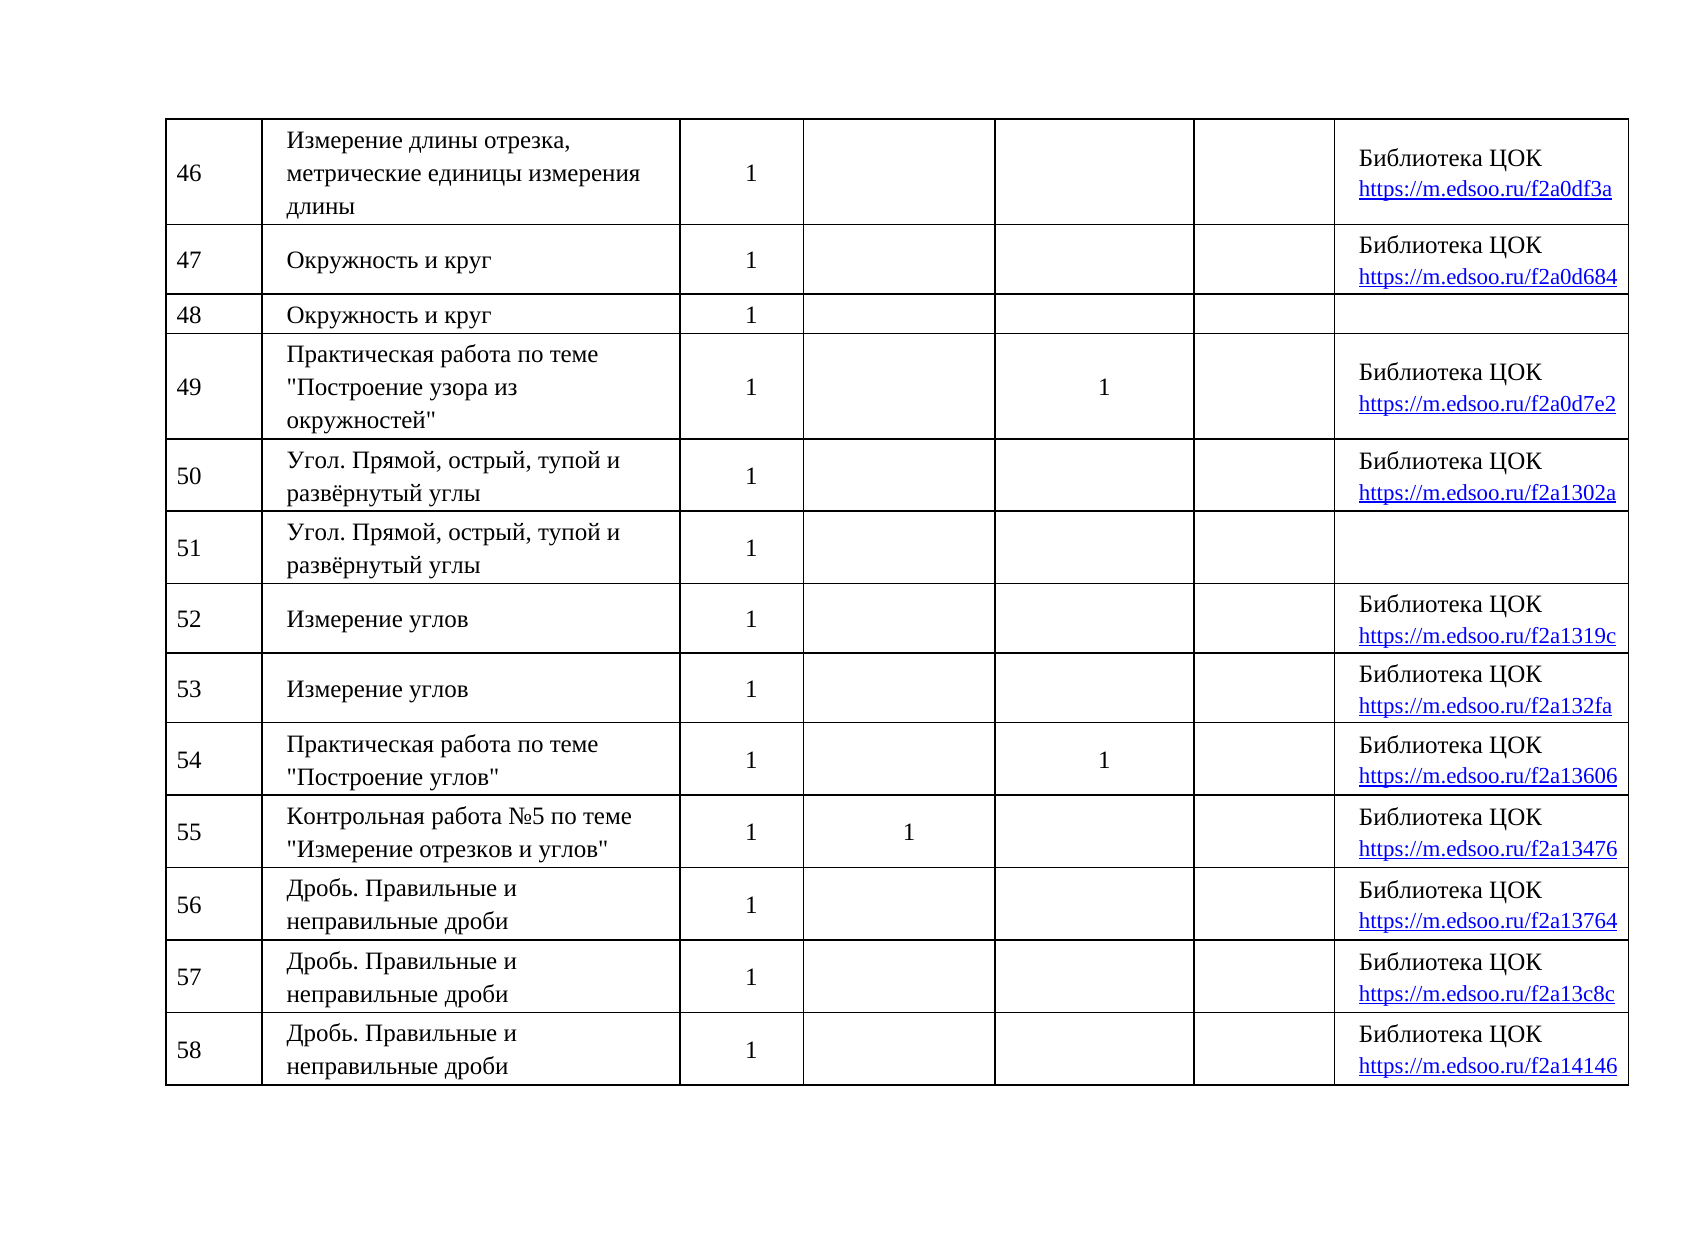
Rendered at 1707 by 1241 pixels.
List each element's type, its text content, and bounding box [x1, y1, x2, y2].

table_cell Библиотека ЦОК https://m.edsoo.ru/f2a1302a [1335, 440, 1628, 510]
table_cell Библиотека ЦОК https://m.edsoo.ru/f2a132fa [1335, 654, 1628, 722]
table_cell 1 [804, 796, 994, 867]
table_cell 1 [681, 295, 803, 332]
table_cell [1195, 868, 1334, 939]
table_cell 1 [681, 334, 803, 438]
table_cell 52 [167, 584, 261, 652]
table_cell Библиотека ЦОК https://m.edsoo.ru/f2a13c8c [1335, 941, 1628, 1011]
table_cell Угол. Прямой, острый, тупой и развёрнутый углы [263, 512, 679, 583]
table_cell 46 [167, 120, 261, 223]
table_cell 58 [167, 1013, 261, 1084]
table_cell 1 [681, 512, 803, 583]
table_cell [804, 440, 994, 510]
table_cell Дробь. Правильные и неправильные дроби [263, 941, 679, 1011]
table_cell Библиотека ЦОК https://m.edsoo.ru/f2a13764 [1335, 868, 1628, 939]
table_cell 1 [681, 120, 803, 223]
table_cell Измерение углов [263, 584, 679, 652]
table_cell [996, 796, 1193, 867]
table_cell Библиотека ЦОК https://m.edsoo.ru/f2a0df3a [1335, 120, 1628, 223]
table_cell Библиотека ЦОК https://m.edsoo.ru/f2a13606 [1335, 723, 1628, 794]
table_cell [1195, 512, 1334, 583]
table_cell [996, 295, 1193, 332]
table_cell [804, 1013, 994, 1084]
table_cell 1 [681, 654, 803, 722]
table_cell Библиотека ЦОК https://m.edsoo.ru/f2a14146 [1335, 1013, 1628, 1084]
table_cell Окружность и круг [263, 295, 679, 332]
table_cell 1 [681, 941, 803, 1011]
table_cell 1 [681, 868, 803, 939]
table_cell [996, 120, 1193, 223]
table_cell Дробь. Правильные и неправильные дроби [263, 868, 679, 939]
table_cell [1195, 440, 1334, 510]
table_cell [996, 225, 1193, 293]
table_cell [804, 295, 994, 332]
table_cell [804, 941, 994, 1011]
table_cell [804, 584, 994, 652]
table_cell [804, 225, 994, 293]
table_cell [1195, 120, 1334, 223]
table_cell Библиотека ЦОК https://m.edsoo.ru/f2a13476 [1335, 796, 1628, 867]
table_cell [996, 1013, 1193, 1084]
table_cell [263, 1013, 679, 1084]
table_cell 1 [681, 440, 803, 510]
table_cell [1335, 512, 1628, 583]
table_cell 55 [167, 796, 261, 867]
table_cell 1 [996, 723, 1193, 794]
table_cell 1 [681, 1013, 803, 1084]
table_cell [263, 120, 679, 223]
table_cell 56 [167, 868, 261, 939]
table_cell [996, 941, 1193, 1011]
table_cell [1195, 1013, 1334, 1084]
table_cell 48 [167, 295, 261, 332]
table_cell [804, 868, 994, 939]
table_cell [804, 512, 994, 583]
table_cell Угол. Прямой, острый, тупой и развёрнутый углы [263, 440, 679, 510]
table_cell 54 [167, 723, 261, 794]
table_cell 1 [681, 796, 803, 867]
table_cell [1195, 225, 1334, 293]
table_cell [804, 654, 994, 722]
table_cell [1195, 941, 1334, 1011]
table_cell [1335, 295, 1628, 332]
table_cell [804, 723, 994, 794]
table_cell [1195, 295, 1334, 332]
table_cell [996, 440, 1193, 510]
table_cell 50 [167, 440, 261, 510]
table_cell [1195, 796, 1334, 867]
table_cell 1 [681, 225, 803, 293]
table_cell Контрольная работа №5 по теме "Измерение отрезков и углов" [263, 796, 679, 867]
table_cell [1195, 723, 1334, 794]
table_cell 1 [681, 584, 803, 652]
table_cell [996, 868, 1193, 939]
table_cell [996, 654, 1193, 722]
table_cell 1 [681, 723, 803, 794]
table_cell 57 [167, 941, 261, 1011]
table_cell 51 [167, 512, 261, 583]
table_cell 47 [167, 225, 261, 293]
table_cell Окружность и круг [263, 225, 679, 293]
table_cell [1195, 334, 1334, 438]
table_cell Библиотека ЦОК https://m.edsoo.ru/f2a1319c [1335, 584, 1628, 652]
table_cell Измерение углов [263, 654, 679, 722]
table_cell Практическая работа по теме "Построение узора из окружностей" [263, 334, 679, 438]
table_cell 53 [167, 654, 261, 722]
table_cell [804, 334, 994, 438]
table_cell Библиотека ЦОК https://m.edsoo.ru/f2a0d684 [1335, 225, 1628, 293]
table_cell [996, 512, 1193, 583]
table_cell 1 [996, 334, 1193, 438]
table_cell Практическая работа по теме "Построение углов" [263, 723, 679, 794]
table_cell 49 [167, 334, 261, 438]
table_cell [804, 120, 994, 223]
table_cell Библиотека ЦОК https://m.edsoo.ru/f2a0d7e2 [1335, 334, 1628, 438]
table_cell [1195, 584, 1334, 652]
table_cell [996, 584, 1193, 652]
table_cell [1195, 654, 1334, 722]
